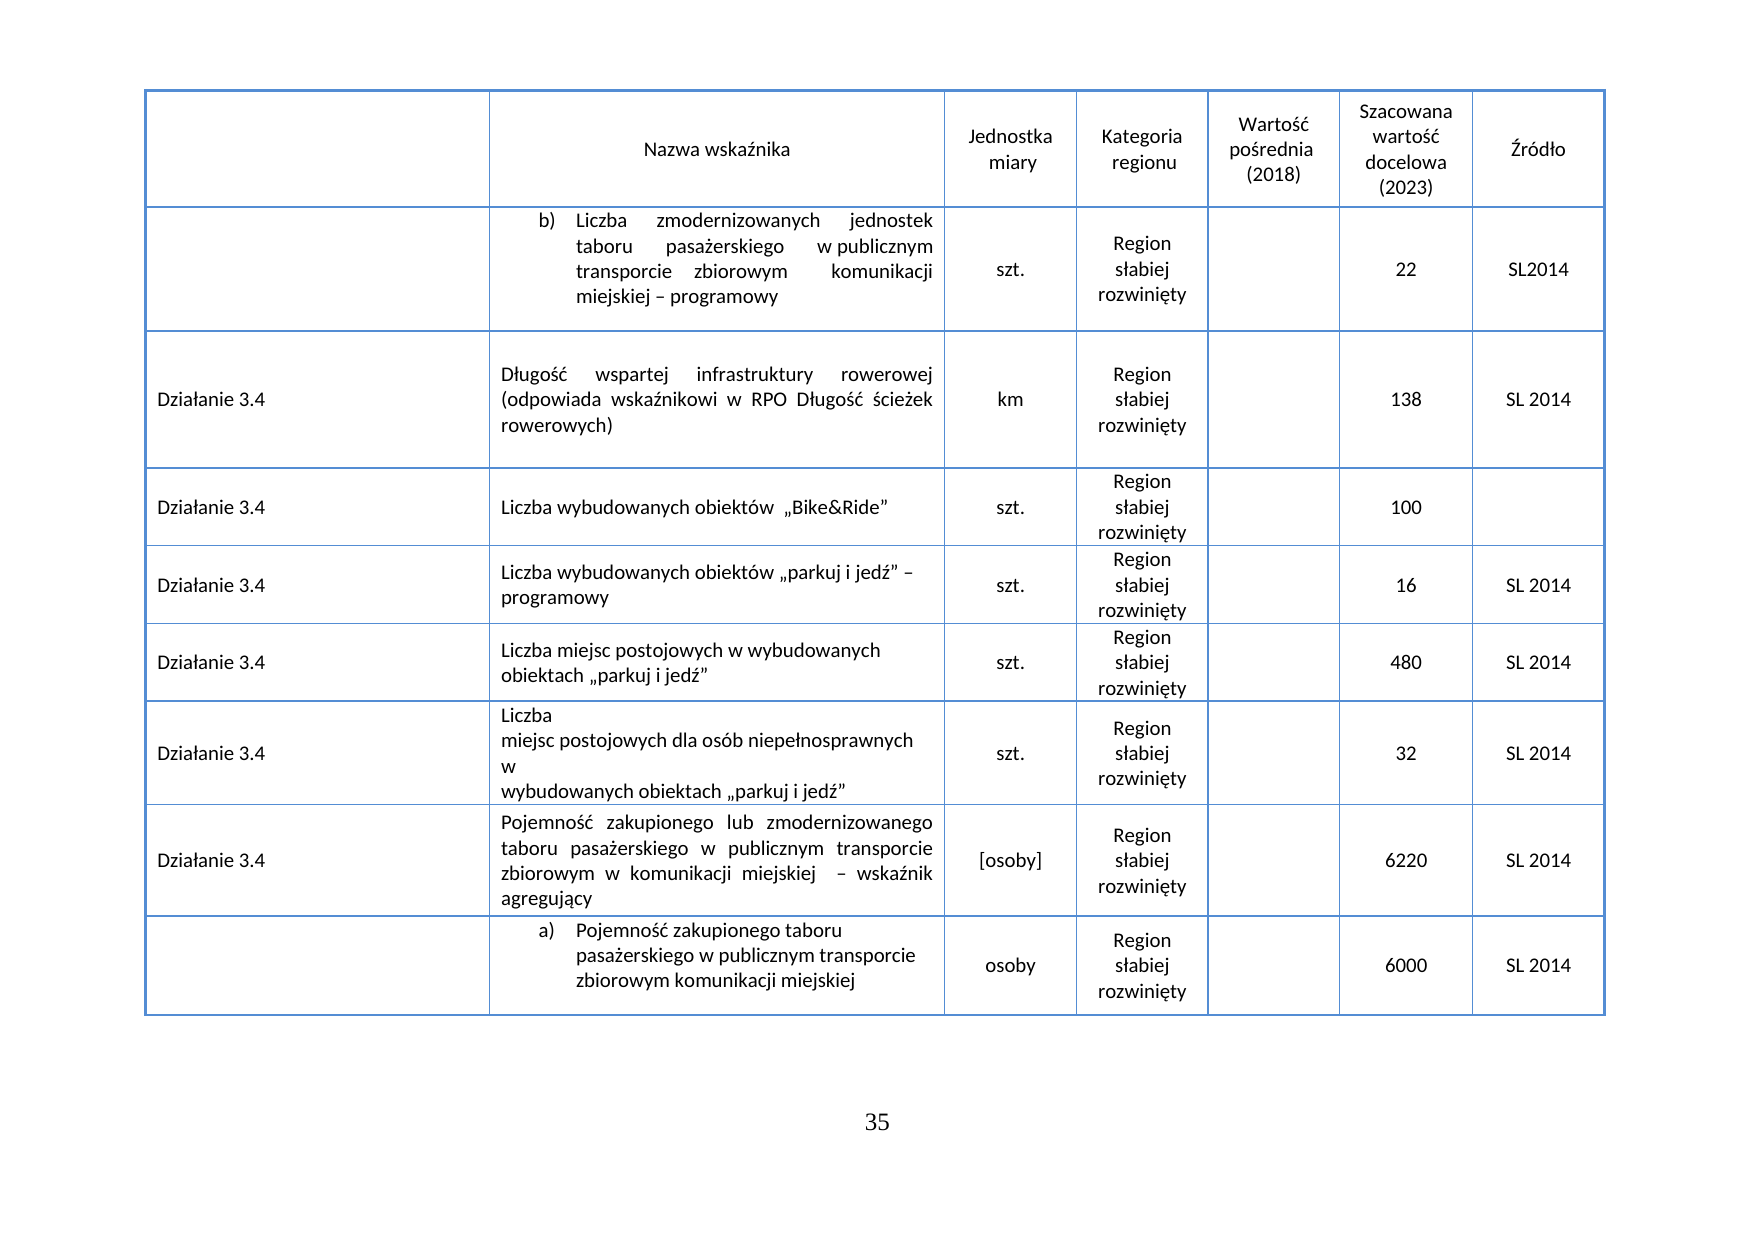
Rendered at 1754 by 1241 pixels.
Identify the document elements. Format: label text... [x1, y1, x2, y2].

table_header [147, 92, 489, 206]
table_cell Działanie 3.4 [147, 332, 489, 467]
table_header Źródło [1473, 92, 1603, 206]
table_cell SL 2014 [1473, 546, 1603, 623]
table_cell Liczba zmodernizowanych jednostek taboru pasażerskiego w publicznym transporcie zbiorowym komunikacji miejskiej – programowy [490, 208, 944, 330]
table_cell Region słabiej rozwinięty [1077, 917, 1207, 1014]
table_cell 100 [1340, 469, 1472, 545]
table_cell szt. [945, 702, 1076, 804]
table_cell Liczba miejsc postojowych w wybudowanych obiektach „parkuj i jedź” [490, 624, 944, 700]
table_cell Region słabiej rozwinięty [1077, 208, 1207, 330]
table_cell szt. [945, 546, 1076, 623]
table_cell SL2014 [1473, 208, 1603, 330]
table_header Jednostka miary [945, 92, 1076, 206]
table_cell Region słabiej rozwinięty [1077, 805, 1207, 915]
table_cell Działanie 3.4 [147, 702, 489, 804]
table_cell [147, 208, 489, 330]
table_cell 6220 [1340, 805, 1472, 915]
table_header Kategoria regionu [1077, 92, 1207, 206]
table_cell SL 2014 [1473, 624, 1603, 700]
table_cell Liczba miejsc postojowych dla osób niepełnosprawnych w wybudowanych obiektach „parkuj i jedź” [490, 702, 944, 804]
table_cell Liczba wybudowanych obiektów „Bike&Ride” [490, 469, 944, 545]
table_header Szacowana wartość docelowa (2023) [1340, 92, 1472, 206]
table_cell szt. [945, 469, 1076, 545]
table_cell km [945, 332, 1076, 467]
table_cell 480 [1340, 624, 1472, 700]
table_cell [1209, 469, 1339, 545]
table_cell [1473, 469, 1603, 545]
table_cell 22 [1340, 208, 1472, 330]
table_cell osoby [945, 917, 1076, 1014]
table_cell 16 [1340, 546, 1472, 623]
table_cell szt. [945, 208, 1076, 330]
table_cell [1209, 208, 1339, 330]
table_cell Liczba wybudowanych obiektów „parkuj i jedź” – programowy [490, 546, 944, 623]
table_cell szt. [945, 624, 1076, 700]
table_cell Region słabiej rozwinięty [1077, 624, 1207, 700]
table_cell [147, 917, 489, 1014]
table_cell Region słabiej rozwinięty [1077, 332, 1207, 467]
table_cell Pojemność zakupionego lub zmodernizowanego taboru pasażerskiego w publicznym transporcie zbiorowym w komunikacji miejskiej – wskaźnik agregujący [490, 805, 944, 915]
table_cell Działanie 3.4 [147, 624, 489, 700]
table_cell Region słabiej rozwinięty [1077, 469, 1207, 545]
table_cell 6000 [1340, 917, 1472, 1014]
table_cell 32 [1340, 702, 1472, 804]
table_cell [osoby] [945, 805, 1076, 915]
table_cell SL 2014 [1473, 917, 1603, 1014]
table_cell SL 2014 [1473, 805, 1603, 915]
table_cell Działanie 3.4 [147, 805, 489, 915]
table_cell [1209, 805, 1339, 915]
table_cell [1209, 624, 1339, 700]
table_header Nazwa wskaźnika [490, 92, 944, 206]
table_cell [1209, 546, 1339, 623]
table_cell [1209, 917, 1339, 1014]
table_cell [1209, 702, 1339, 804]
table_cell Działanie 3.4 [147, 546, 489, 623]
table_cell Region słabiej rozwinięty [1077, 702, 1207, 804]
table_cell Pojemność zakupionego taboru pasażerskiego w publicznym transporcie zbiorowym komunikacji miejskiej [490, 917, 944, 1014]
table_cell Działanie 3.4 [147, 469, 489, 545]
table_cell SL 2014 [1473, 702, 1603, 804]
table_cell 138 [1340, 332, 1472, 467]
table_cell Region słabiej rozwinięty [1077, 546, 1207, 623]
table_cell SL 2014 [1473, 332, 1603, 467]
table_header Wartość pośrednia (2018) [1209, 92, 1339, 206]
table_cell [1209, 332, 1339, 467]
table_cell Długość wspartej infrastruktury rowerowej (odpowiada wskaźnikowi w RPO Długość ścieżek rowerowych) [490, 332, 944, 467]
